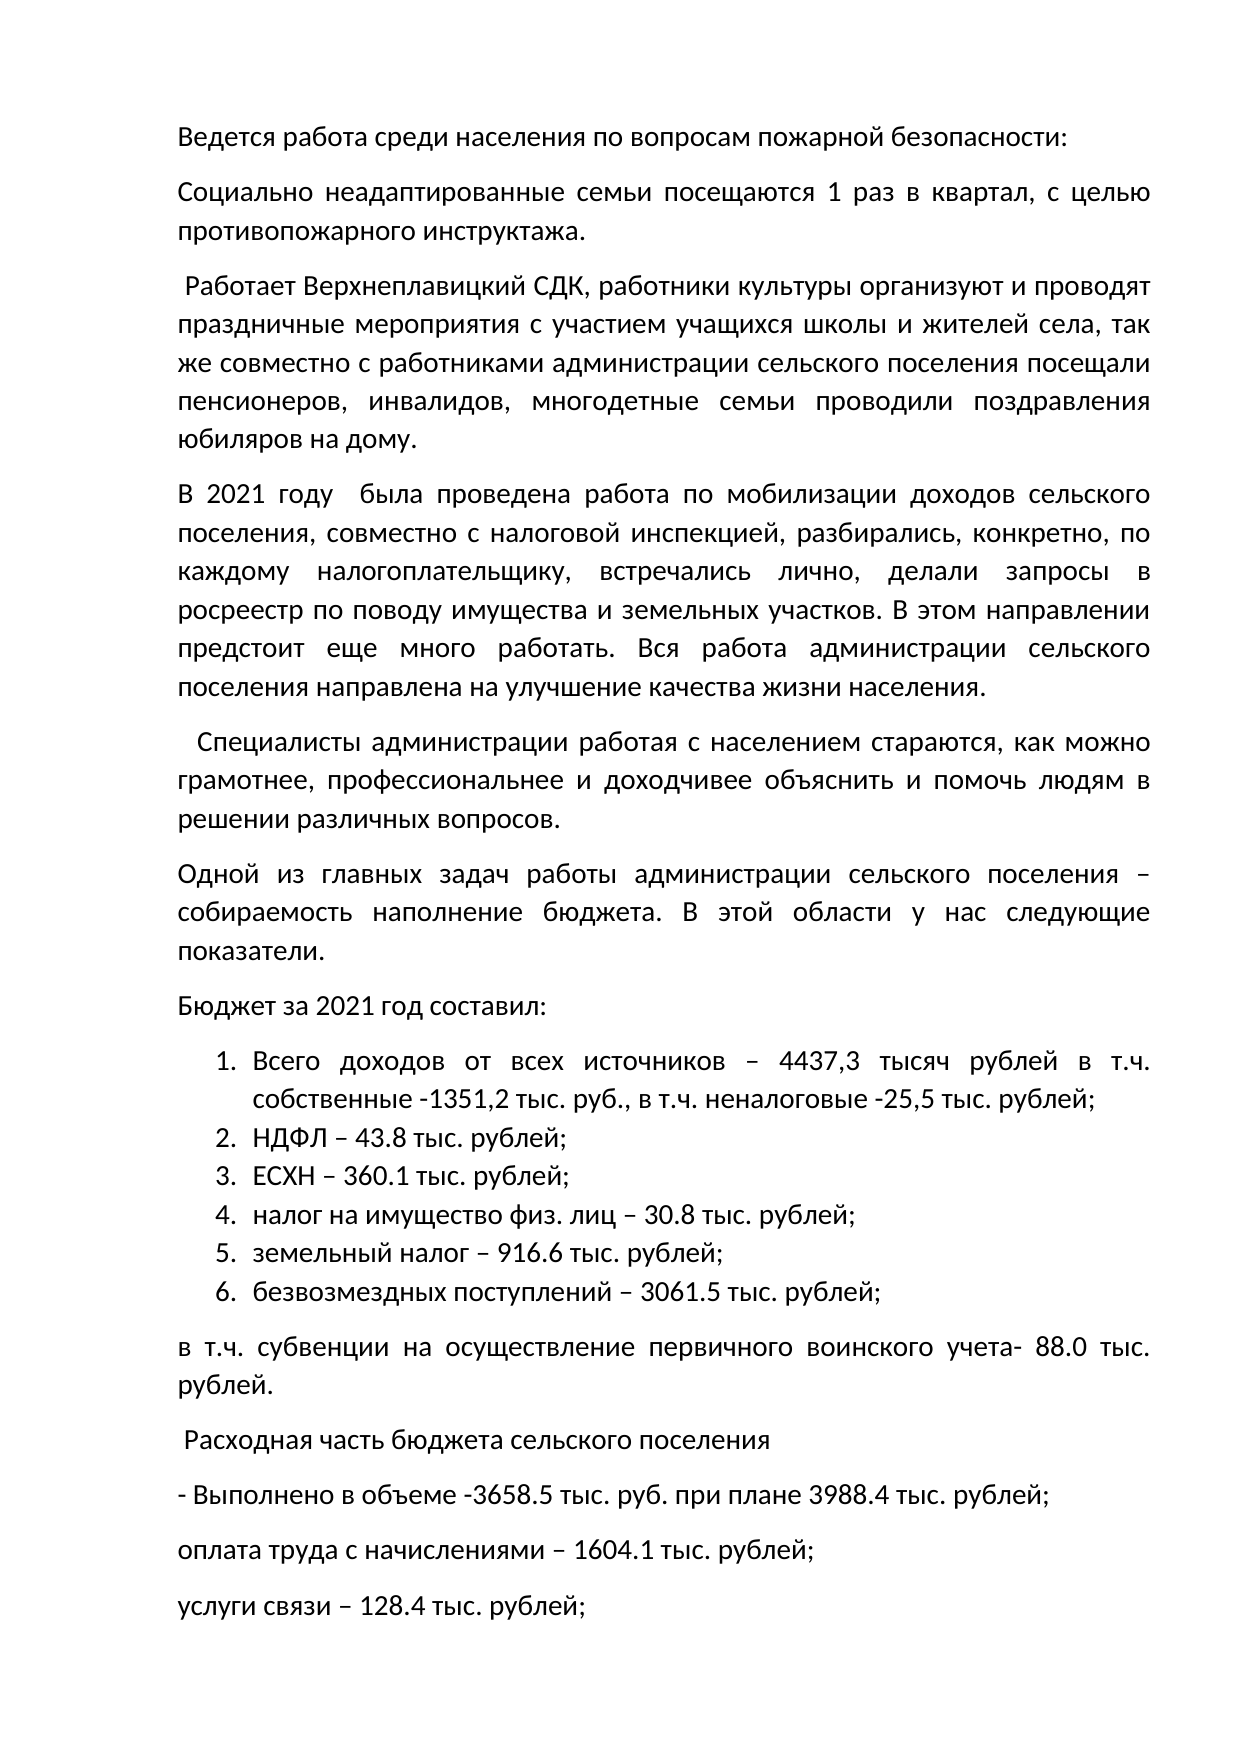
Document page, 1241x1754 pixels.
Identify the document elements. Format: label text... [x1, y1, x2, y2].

list Всего доходов от всех источников – 4437,3 тысяч рублей в т.ч. собственные -1351,2 тыс. руб., в т.ч. неналоговые -25,5 тыс. рублей; [215, 1042, 1152, 1116]
text Бюджет за 2021 год составил: [177, 987, 1152, 1022]
list ЕСХН – 360.1 тыс. рублей; [215, 1157, 1152, 1193]
text оплата труда с начислениями – 1604.1 тыс. рублей; [177, 1531, 1152, 1567]
list безвозмездных поступлений – 3061.5 тыс. рублей; [215, 1273, 1152, 1308]
list налог на имущество физ. лиц – 30.8 тыс. рублей; [215, 1196, 1152, 1231]
text - Выполнено в объеме -3658.5 тыс. руб. при плане 3988.4 тыс. рублей; [177, 1476, 1152, 1512]
list НДФЛ – 43.8 тыс. рублей; [215, 1119, 1152, 1154]
text Ведется работа среди населения по вопросам пожарной безопасности: [177, 118, 1152, 154]
text Одной из главных задач работы администрации сельского поселения – собираемость наполнение бюджета. В этой области у нас следующие показатели. [177, 855, 1152, 967]
text услуги связи – 128.4 тыс. рублей; [177, 1587, 1152, 1622]
text Социально неадаптированные семьи посещаются 1 раз в квартал, с целью противопожарного инструктажа. [177, 173, 1152, 247]
text Расходная часть бюджета сельского поселения [177, 1421, 1152, 1457]
list земельный налог – 916.6 тыс. рублей; [215, 1234, 1152, 1270]
text Работает Верхнеплавицкий СДК, работники культуры организуют и проводят праздничные мероприятия с участием учащихся школы и жителей села, так же совместно с работниками администрации сельского поселения посещали пенсионеров, инвалидов, многодетные семьи проводили поздравления юбиляров на дому. [177, 267, 1152, 456]
text в т.ч. субвенции на осуществление первичного воинского учета- 88.0 тыс. рублей. [177, 1328, 1152, 1402]
text Специалисты администрации работая с населением стараются, как можно грамотнее, профессиональнее и доходчивее объяснить и помочь людям в решении различных вопросов. [177, 723, 1152, 835]
text В 2021 году была проведена работа по мобилизации доходов сельского поселения, совместно с налоговой инспекцией, разбирались, конкретно, по каждому налогоплательщику, встречались лично, делали запросы в росреестр по поводу имущества и земельных участков. В этом направлении предстоит еще много работать. Вся работа администрации сельского поселения направлена на улучшение качества жизни населения. [177, 476, 1152, 703]
